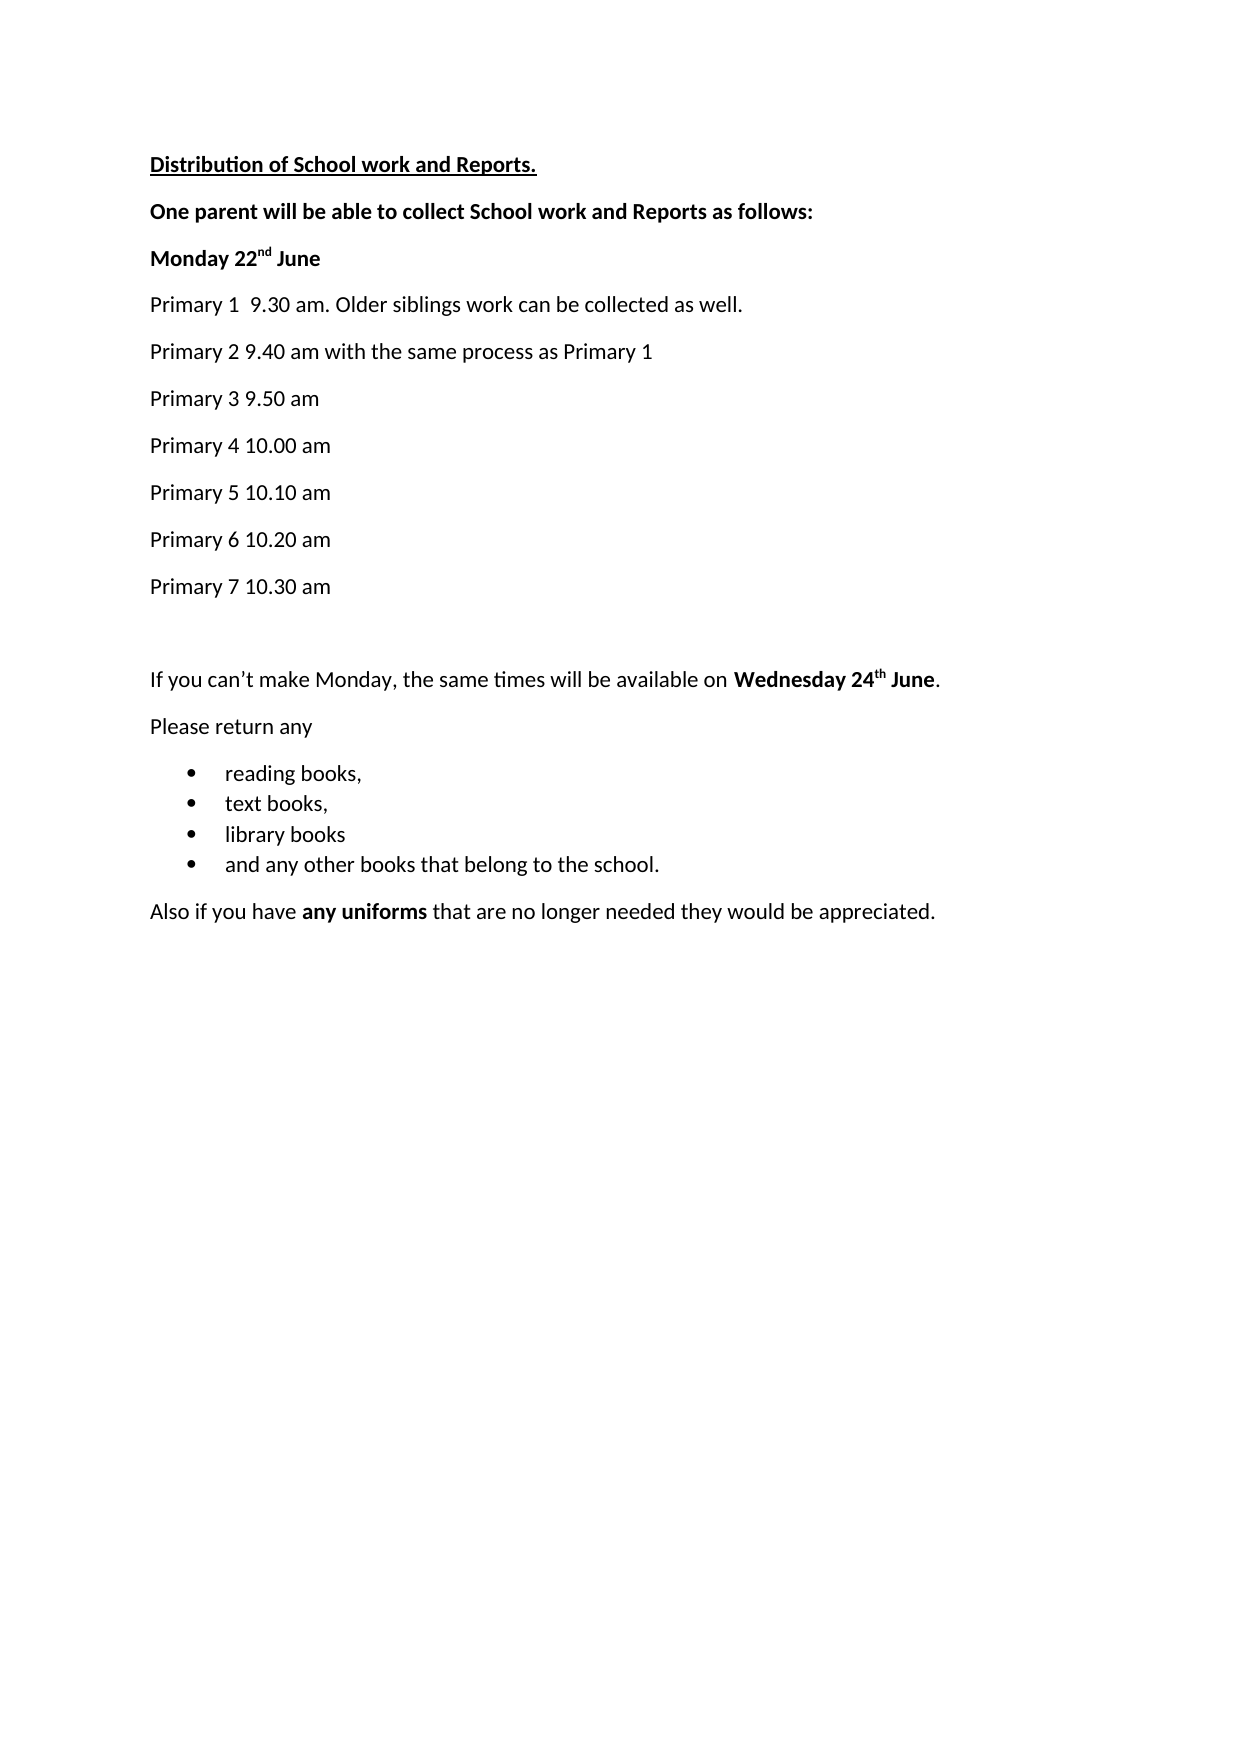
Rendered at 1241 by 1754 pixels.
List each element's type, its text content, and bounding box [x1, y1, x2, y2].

text Monday 22nd June [150, 244, 1090, 272]
list and any other books that belong to the school. [187, 850, 1090, 878]
text Distribution of School work and Reports. [150, 150, 1090, 178]
text Primary 4 10.00 am [150, 431, 1090, 459]
list library books [187, 820, 1090, 848]
text If you can’t make Monday, the same times will be available on Wednesday 24th June. [150, 666, 1090, 694]
text Also if you have any uniforms that are no longer needed they would be appreciated. [150, 897, 1090, 925]
text Primary 5 10.10 am [150, 478, 1090, 506]
text Primary 2 9.40 am with the same process as Primary 1 [150, 337, 1090, 366]
text Primary 3 9.50 am [150, 384, 1090, 412]
text Please return any [150, 712, 1090, 741]
list reading books, [187, 759, 1090, 787]
text Primary 7 10.30 am [150, 572, 1090, 600]
text Primary 1 9.30 am. Older siblings work can be collected as well. [150, 291, 1090, 319]
list text books, [187, 789, 1090, 818]
text One parent will be able to collect School work and Reports as follows: [150, 197, 1090, 225]
text Primary 6 10.20 am [150, 525, 1090, 553]
